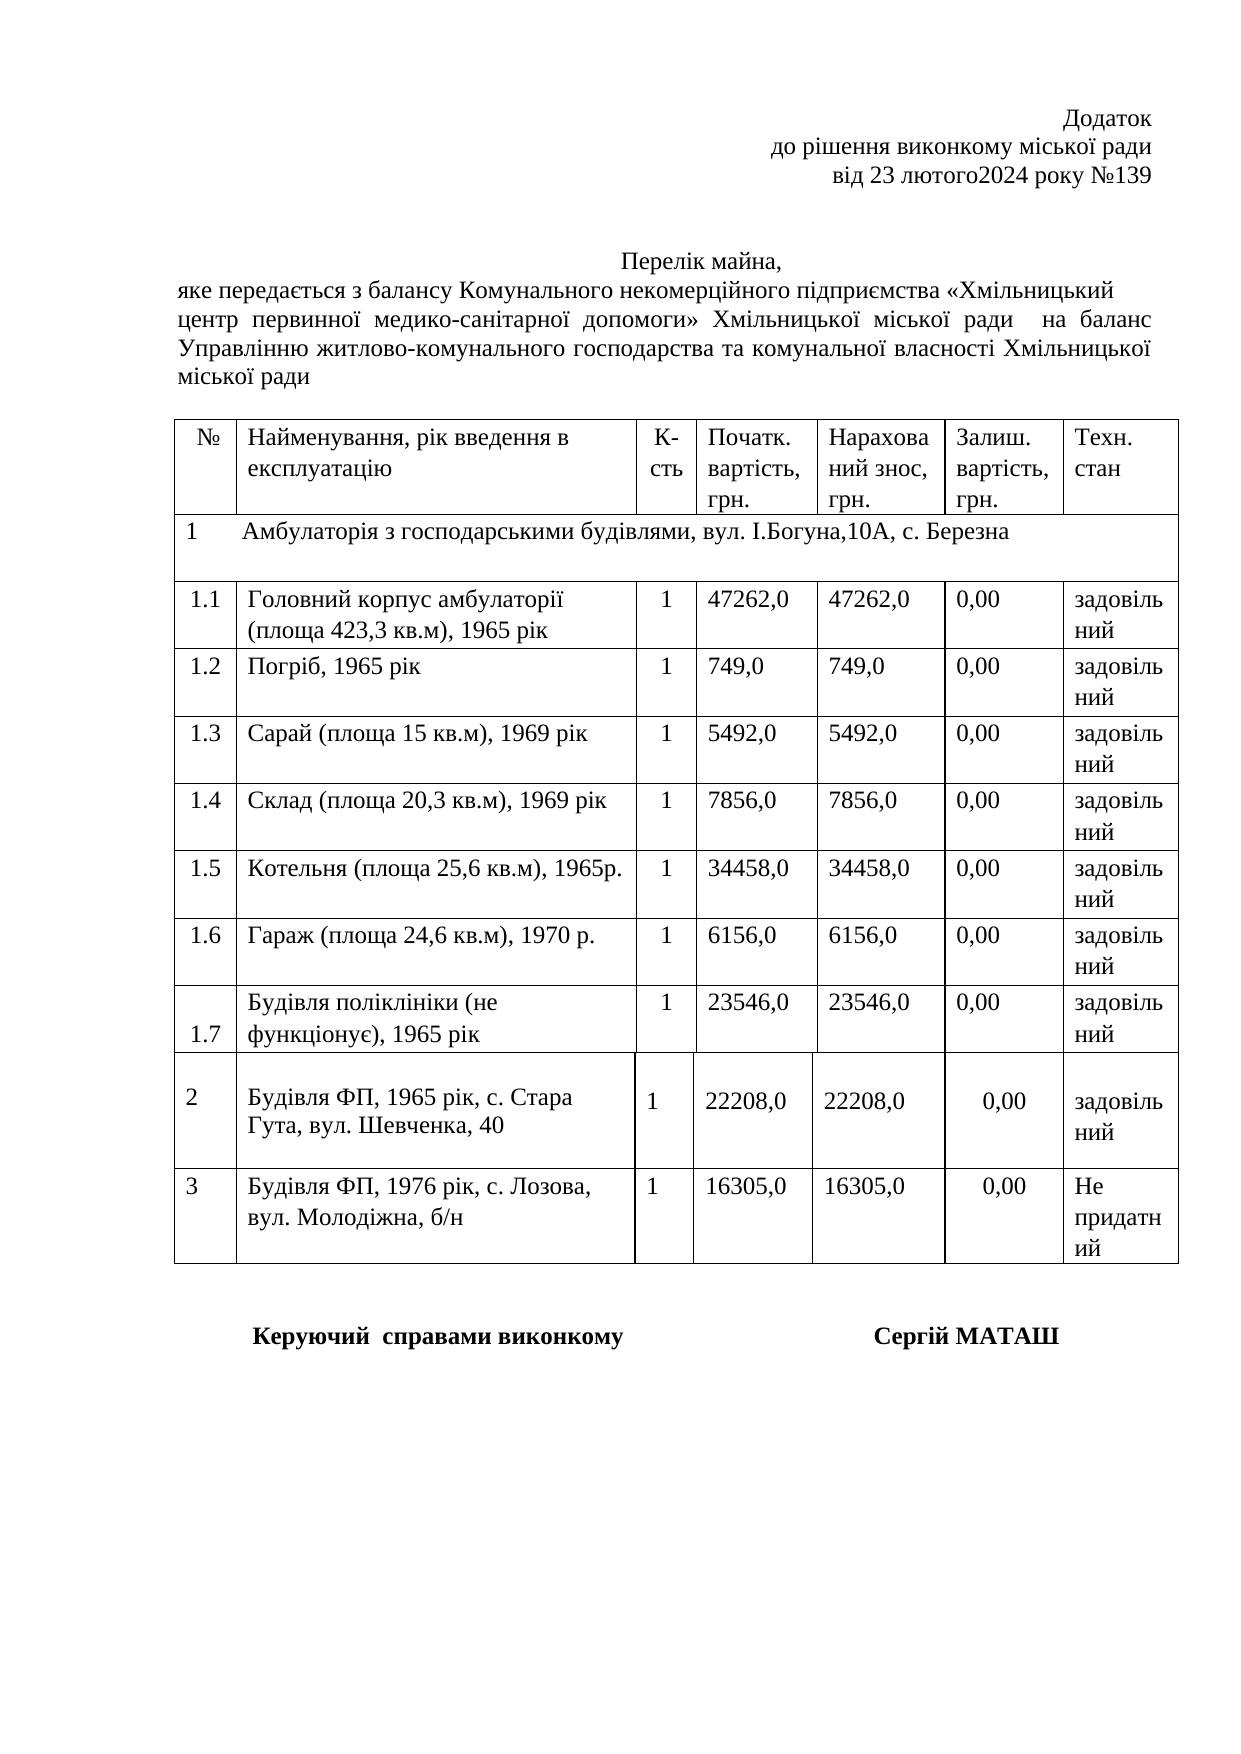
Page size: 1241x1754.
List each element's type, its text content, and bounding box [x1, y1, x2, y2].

table_cell 3 [175, 1169, 236, 1263]
table_cell 1 [637, 582, 696, 648]
table_cell 1.4 [175, 784, 236, 850]
table_cell задовільний [1064, 784, 1178, 850]
table_cell 7856,0 [697, 784, 817, 850]
table_cell 0,00 [946, 649, 1063, 716]
table_cell 22208,0 [694, 1053, 812, 1168]
table_cell 1.2 [175, 649, 236, 716]
table_cell Гараж (площа 24,6 кв.м), 1970 р. [237, 919, 636, 985]
text до рішення виконкому міської ради [177, 131, 1152, 160]
table_cell задовільний [1064, 582, 1178, 648]
table_cell 34458,0 [697, 851, 817, 917]
table_cell 47262,0 [818, 582, 944, 648]
table_cell 47262,0 [697, 582, 817, 648]
table_cell 1.5 [175, 851, 236, 917]
table_cell 5492,0 [697, 717, 817, 783]
table_cell Будівля поліклініки (не функціонує), 1965 рік [237, 986, 636, 1052]
table_cell 0,00 [946, 919, 1063, 985]
text Керуючий справами виконкому Сергій МАТАШ [177, 1321, 1152, 1350]
table_cell 0,00 [946, 851, 1063, 917]
table_cell 16305,0 [813, 1169, 944, 1263]
table_cell 0,00 [946, 986, 1063, 1052]
table_cell 0,00 [946, 717, 1063, 783]
table_cell 749,0 [818, 649, 944, 716]
table_cell 23546,0 [697, 986, 817, 1052]
table_cell 0,00 [946, 1169, 1063, 1263]
table_cell 1 [636, 1169, 693, 1263]
table_cell 1 [637, 649, 696, 716]
table_header № [175, 420, 236, 514]
table_cell 749,0 [697, 649, 817, 716]
table_cell 16305,0 [694, 1169, 812, 1263]
table_cell 1 Амбулаторія з господарськими будівлями, вул. І.Богуна,10А, с. Березна [175, 515, 1178, 581]
table_cell 22208,0 [813, 1053, 944, 1168]
table_cell 34458,0 [818, 851, 944, 917]
table_cell 1 [637, 919, 696, 985]
table_cell задовільний [1064, 1053, 1178, 1168]
table_cell 1.1 [175, 582, 236, 648]
table_cell 1 [637, 784, 696, 850]
text Перелік майна, [177, 246, 1152, 275]
table_cell задовільний [1064, 649, 1178, 716]
table_cell 23546,0 [818, 986, 944, 1052]
table_cell Погріб, 1965 рік [237, 649, 636, 716]
table_cell 7856,0 [818, 784, 944, 850]
table_cell задовільний [1064, 717, 1178, 783]
table_cell Сарай (площа 15 кв.м), 1969 рік [237, 717, 636, 783]
table_cell 1 [637, 986, 696, 1052]
text центр первинної медико-санітарної допомоги» Хмільницької міської ради на баланс Управлінню житлово-комунального господарства та комунальної власності Хмільницької міської ради [177, 304, 1152, 390]
table_cell 0,00 [946, 784, 1063, 850]
text Додаток [177, 103, 1152, 131]
table_cell Будівля ФП, 1965 рік, с. Стара Гута, вул. Шевченка, 40 [237, 1053, 634, 1168]
table_cell 1 [637, 717, 696, 783]
table_header Нарахований знос, грн. [818, 420, 944, 514]
table_cell Котельня (площа 25,6 кв.м), 1965р. [237, 851, 636, 917]
table_cell Склад (площа 20,3 кв.м), 1969 рік [237, 784, 636, 850]
table_cell 1 [637, 851, 696, 917]
table_cell 6156,0 [697, 919, 817, 985]
table_cell 1 [636, 1053, 693, 1168]
table_cell 1.3 [175, 717, 236, 783]
table_cell 0,00 [946, 582, 1063, 648]
table_cell задовільний [1064, 986, 1178, 1052]
text яке передається з балансу Комунального некомерційного підприємства «Хмільницький [177, 275, 1152, 304]
table_cell Будівля ФП, 1976 рік, с. Лозова, вул. Молодіжна, б/н [237, 1169, 634, 1263]
table_cell задовільний [1064, 919, 1178, 985]
table_header К-сть [637, 420, 696, 514]
text від 23 лютого2024 року №139 [177, 160, 1152, 189]
table_cell 5492,0 [818, 717, 944, 783]
table_cell 6156,0 [818, 919, 944, 985]
table_cell Головний корпус амбулаторії (площа 423,3 кв.м), 1965 рік [237, 582, 636, 648]
table_header Початк. вартість, грн. [697, 420, 817, 514]
table_cell 0,00 [946, 1053, 1063, 1168]
table_cell 2 [175, 1053, 236, 1168]
table_header Залиш. вартість, грн. [946, 420, 1063, 514]
table_header Техн. стан [1064, 420, 1178, 514]
table_cell 1.6 [175, 919, 236, 985]
table_cell Не придатний [1064, 1169, 1178, 1263]
table_cell 1.7 [175, 986, 236, 1052]
table_header Найменування, рік введення в експлуатацію [237, 420, 636, 514]
table_cell задовільний [1064, 851, 1178, 917]
